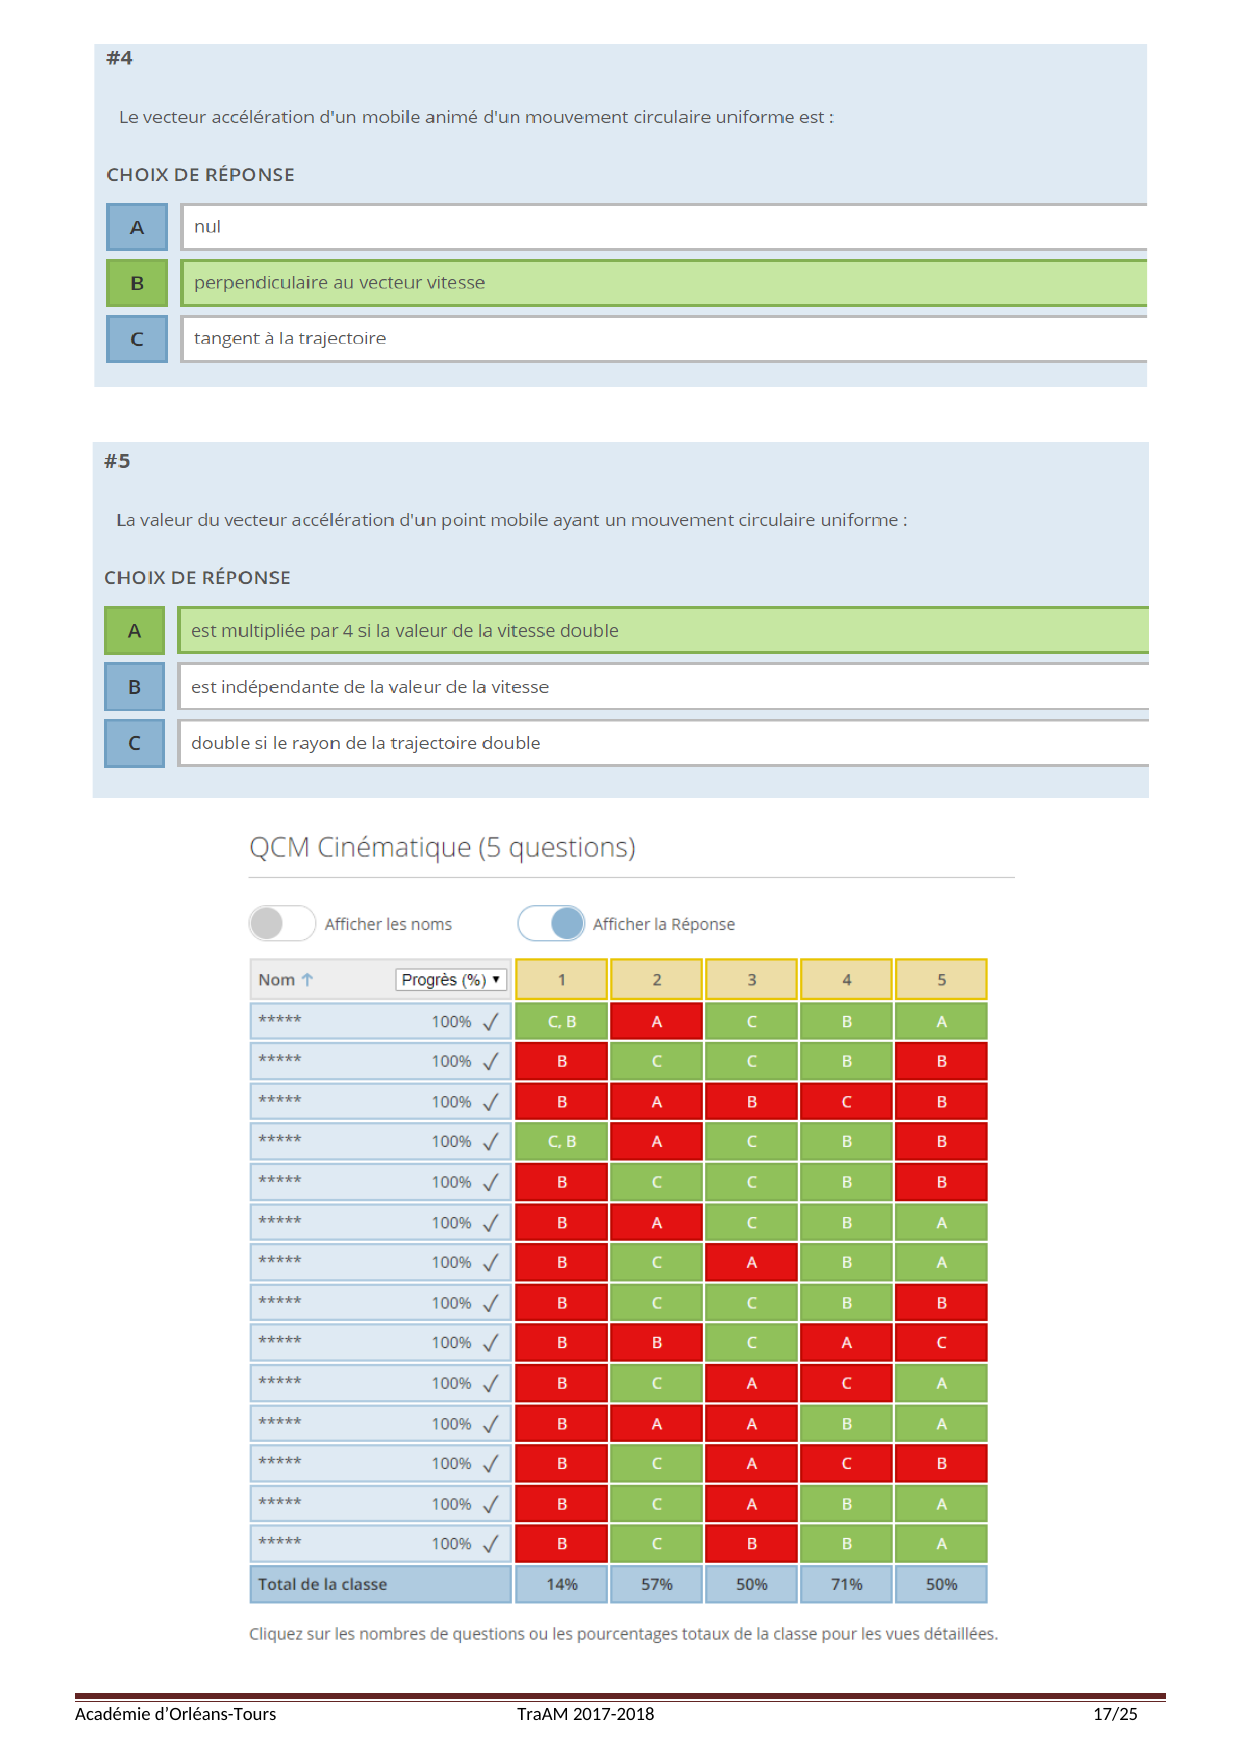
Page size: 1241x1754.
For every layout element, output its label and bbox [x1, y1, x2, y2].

picture [226, 825, 1015, 1651]
picture [94, 44, 1148, 387]
picture [92, 442, 1149, 798]
